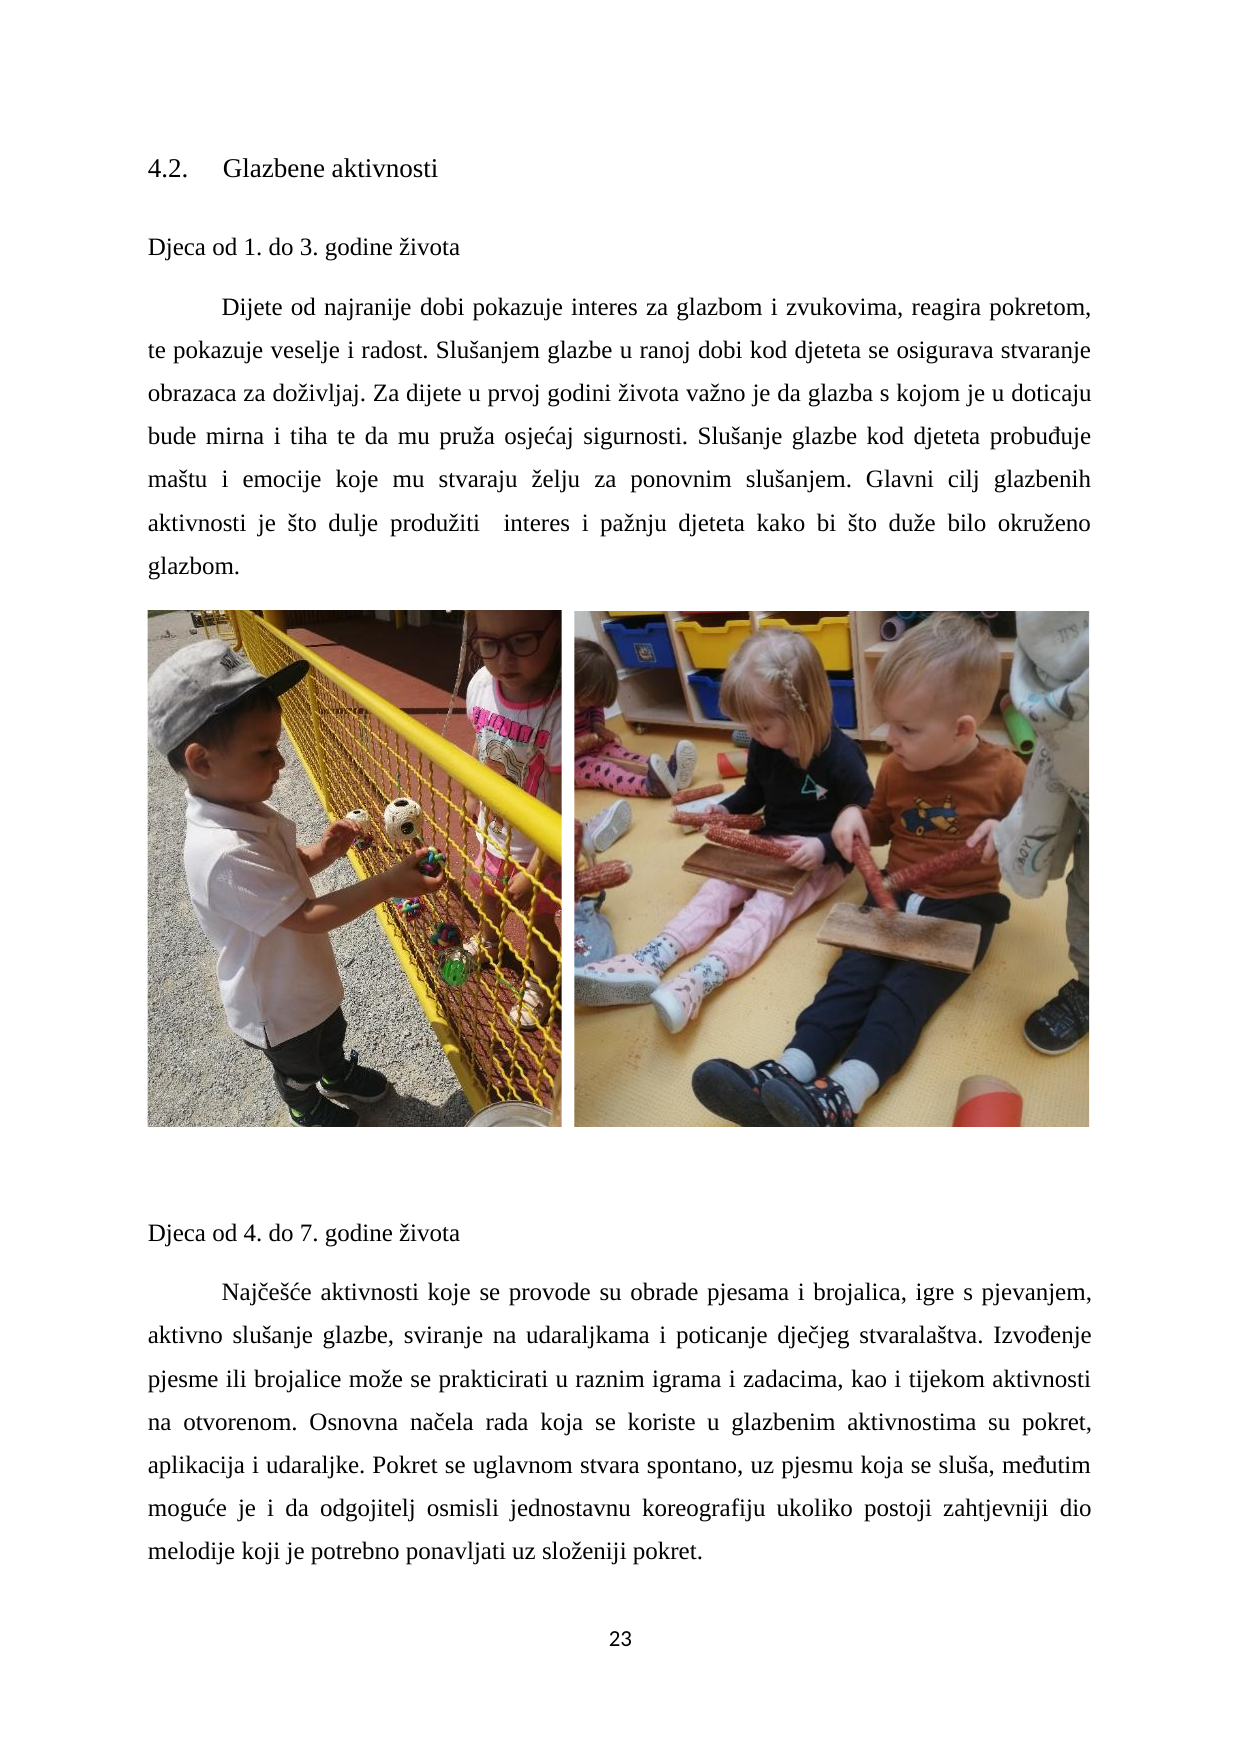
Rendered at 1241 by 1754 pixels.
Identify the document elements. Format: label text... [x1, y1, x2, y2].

picture [147, 610, 562, 1127]
text Najčešće aktivnosti koje se provode su obrade pjesama i brojalica, igre s pjevanjem, aktivno slušanje glazbe, sviranje na udaraljkama i poticanje dječjeg stvaralaštva. Izvođenje pjesme ili brojalice može se prakticirati u raznim igrama i zadacima, kao i tijekom aktivnosti na otvorenom. Osnovna načela rada koja se koriste u glazbenim aktivnostima su pokret, aplikacija i udaraljke. Pokret se uglavnom stvara spontano, uz pjesmu koja se sluša, međutim moguće je i da odgojitelj osmisli jednostavnu koreografiju ukoliko postoji zahtjevniji dio melodije koji je potrebno ponavljati uz složeniji pokret. [148, 1277, 1093, 1565]
subtitle Glazbene aktivnosti [148, 152, 1093, 183]
text Djeca od 1. do 3. godine života [148, 232, 1093, 261]
text Dijete od najranije dobi pokazuje interes za glazbom i zvukovima, reagira pokretom, te pokazuje veselje i radost. Slušanjem glazbe u ranoj dobi kod djeteta se osigurava stvaranje obrazaca za doživljaj. Za dijete u prvoj godini života važno je da glazba s kojom je u doticaju bude mirna i tiha te da mu pruža osjećaj sigurnosti. Slušanje glazbe kod djeteta probuđuje maštu i emocije koje mu stvaraju želju za ponovnim slušanjem. Glavni cilj glazbenih aktivnosti je što dulje produžiti interes i pažnju djeteta kako bi što duže bilo okruženo glazbom. [148, 292, 1093, 579]
picture [574, 611, 1090, 1127]
text Djeca od 4. do 7. godine života [148, 1218, 1093, 1246]
